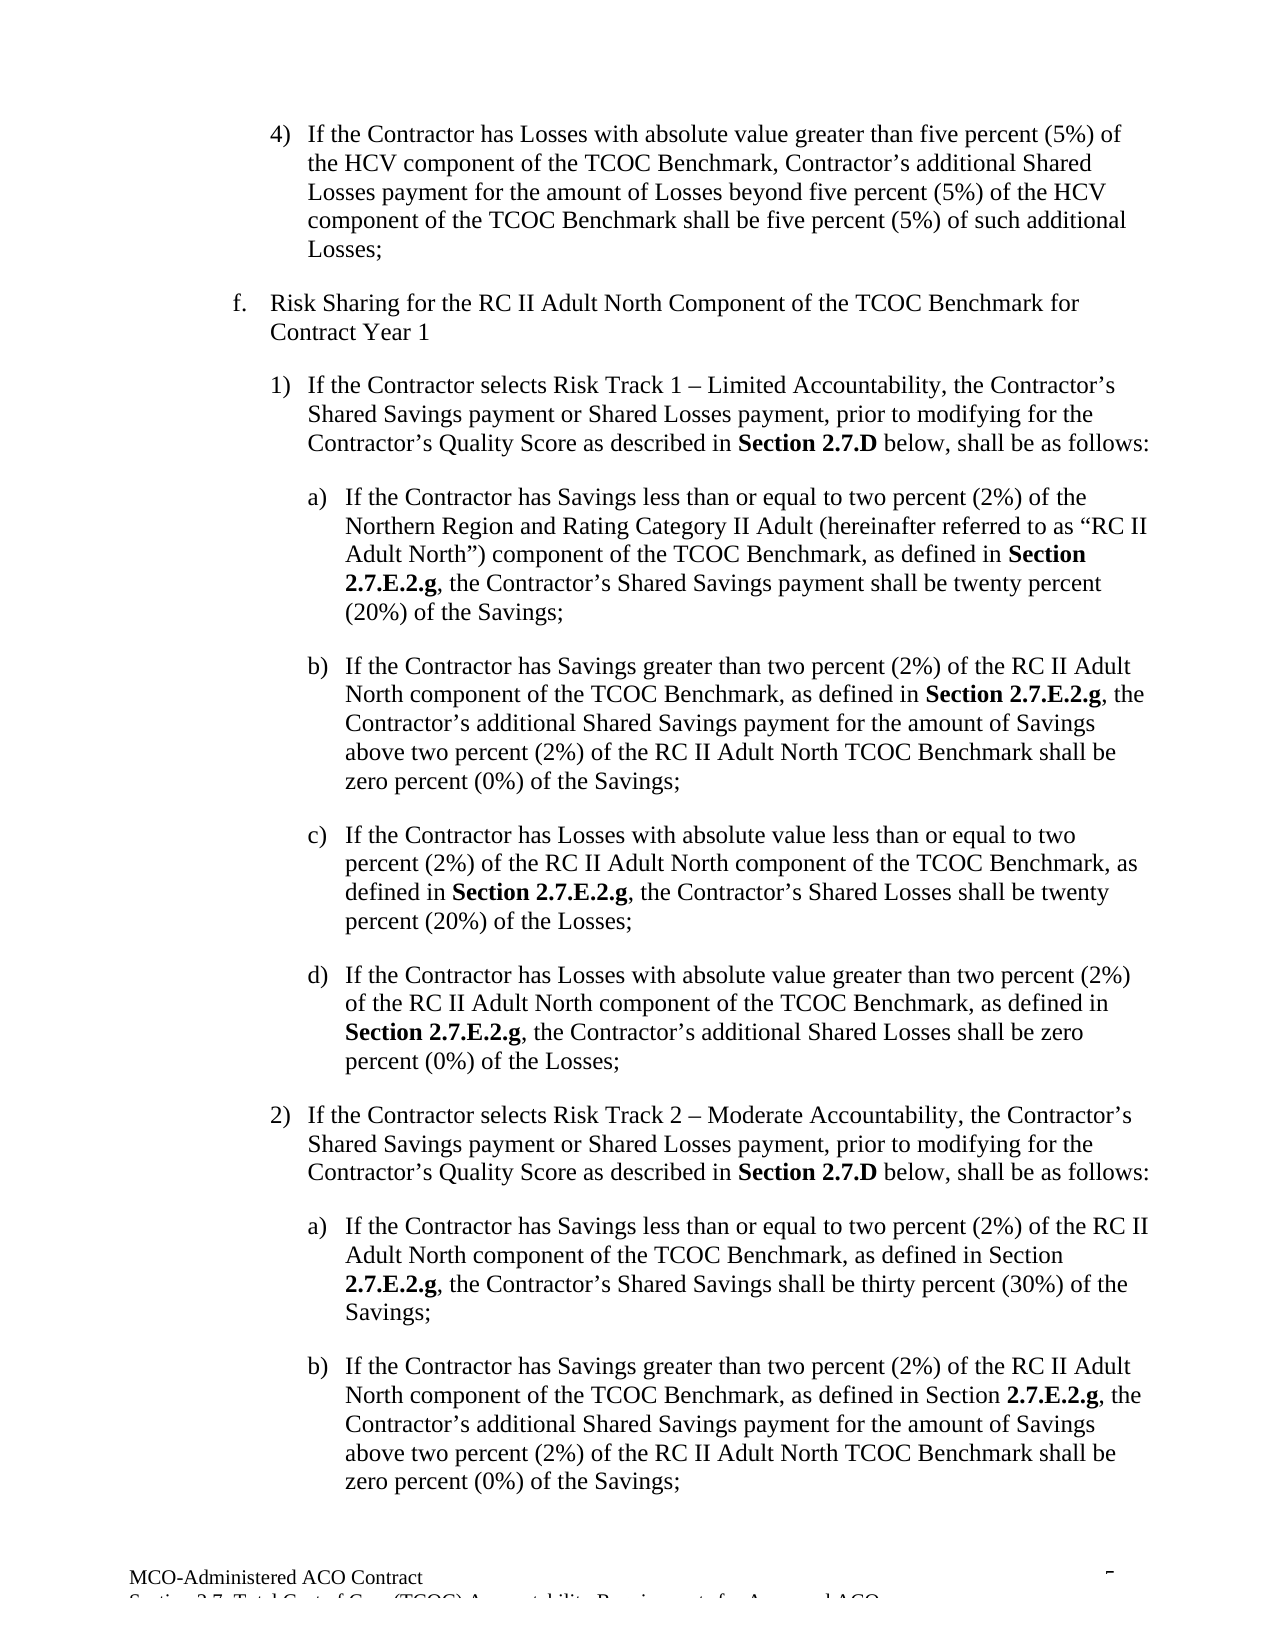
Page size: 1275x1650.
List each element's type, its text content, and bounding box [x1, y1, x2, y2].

list If the Contractor has Savings greater than two percent (2%) of the RC II Adult North component of the TCOC Benchmark, as defined in Section 2.7.E.2.g, the Contractor’s additional Shared Savings payment for the amount of Savings above two percent (2%) of the RC II Adult North TCOC Benchmark shall be zero percent (0%) of the Savings; [307, 651, 1144, 794]
list If the Contractor selects Risk Track 2 – Moderate Accountability, the Contractor’s Shared Savings payment or Shared Losses payment, prior to modifying for the Contractor’s Quality Score as described in Section 2.7.D below, shall be as follows: [270, 1100, 1150, 1186]
list If the Contractor has Losses with absolute value less than or equal to two percent (2%) of the RC II Adult North component of the TCOC Benchmark, as defined in Section 2.7.E.2.g, the Contractor’s Shared Losses shall be twenty percent (20%) of the Losses; [307, 820, 1138, 935]
list If the Contractor has Losses with absolute value greater than two percent (2%) of the RC II Adult North component of the TCOC Benchmark, as defined in Section 2.7.E.2.g, the Contractor’s additional Shared Losses shall be zero percent (0%) of the Losses; [307, 960, 1131, 1075]
list If the Contractor has Losses with absolute value greater than five percent (5%) of the HCV component of the TCOC Benchmark, Contractor’s additional Shared Losses payment for the amount of Losses beyond five percent (5%) of the HCV component of the TCOC Benchmark shall be five percent (5%) of such additional Losses; [270, 119, 1127, 263]
list If the Contractor has Savings less than or equal to two percent (2%) of the [307, 482, 1160, 511]
list If the Contractor selects Risk Track 1 – Limited Accountability, the Contractor’s Shared Savings payment or Shared Losses payment, prior to modifying for the Contractor’s Quality Score as described in Section 2.7.D below, shall be as follows: [270, 371, 1150, 457]
list If the Contractor has Savings less than or equal to two percent (2%) of the RC II Adult North component of the TCOC Benchmark, as defined in Section 2.7.E.2.g, the Contractor’s Shared Savings shall be thirty percent (30%) of the Savings; [307, 1211, 1150, 1326]
list Risk Sharing for the RC II Adult North Component of the TCOC Benchmark for Contract Year 1 [232, 288, 1079, 346]
list If the Contractor has Savings greater than two percent (2%) of the RC II Adult North component of the TCOC Benchmark, as defined in Section 2.7.E.2.g, the Contractor’s additional Shared Savings payment for the amount of Savings above two percent (2%) of the RC II Adult North TCOC Benchmark shall be zero percent (0%) of the Savings; [307, 1351, 1142, 1495]
text Northern Region and Rating Category II Adult (hereinafter referred to as “RC II Adult North”) component of the TCOC Benchmark, as defined in Section 2.7.E.2.g, the Contractor’s Shared Savings payment shall be twenty percent (20%) of the Savings; [345, 511, 1149, 626]
